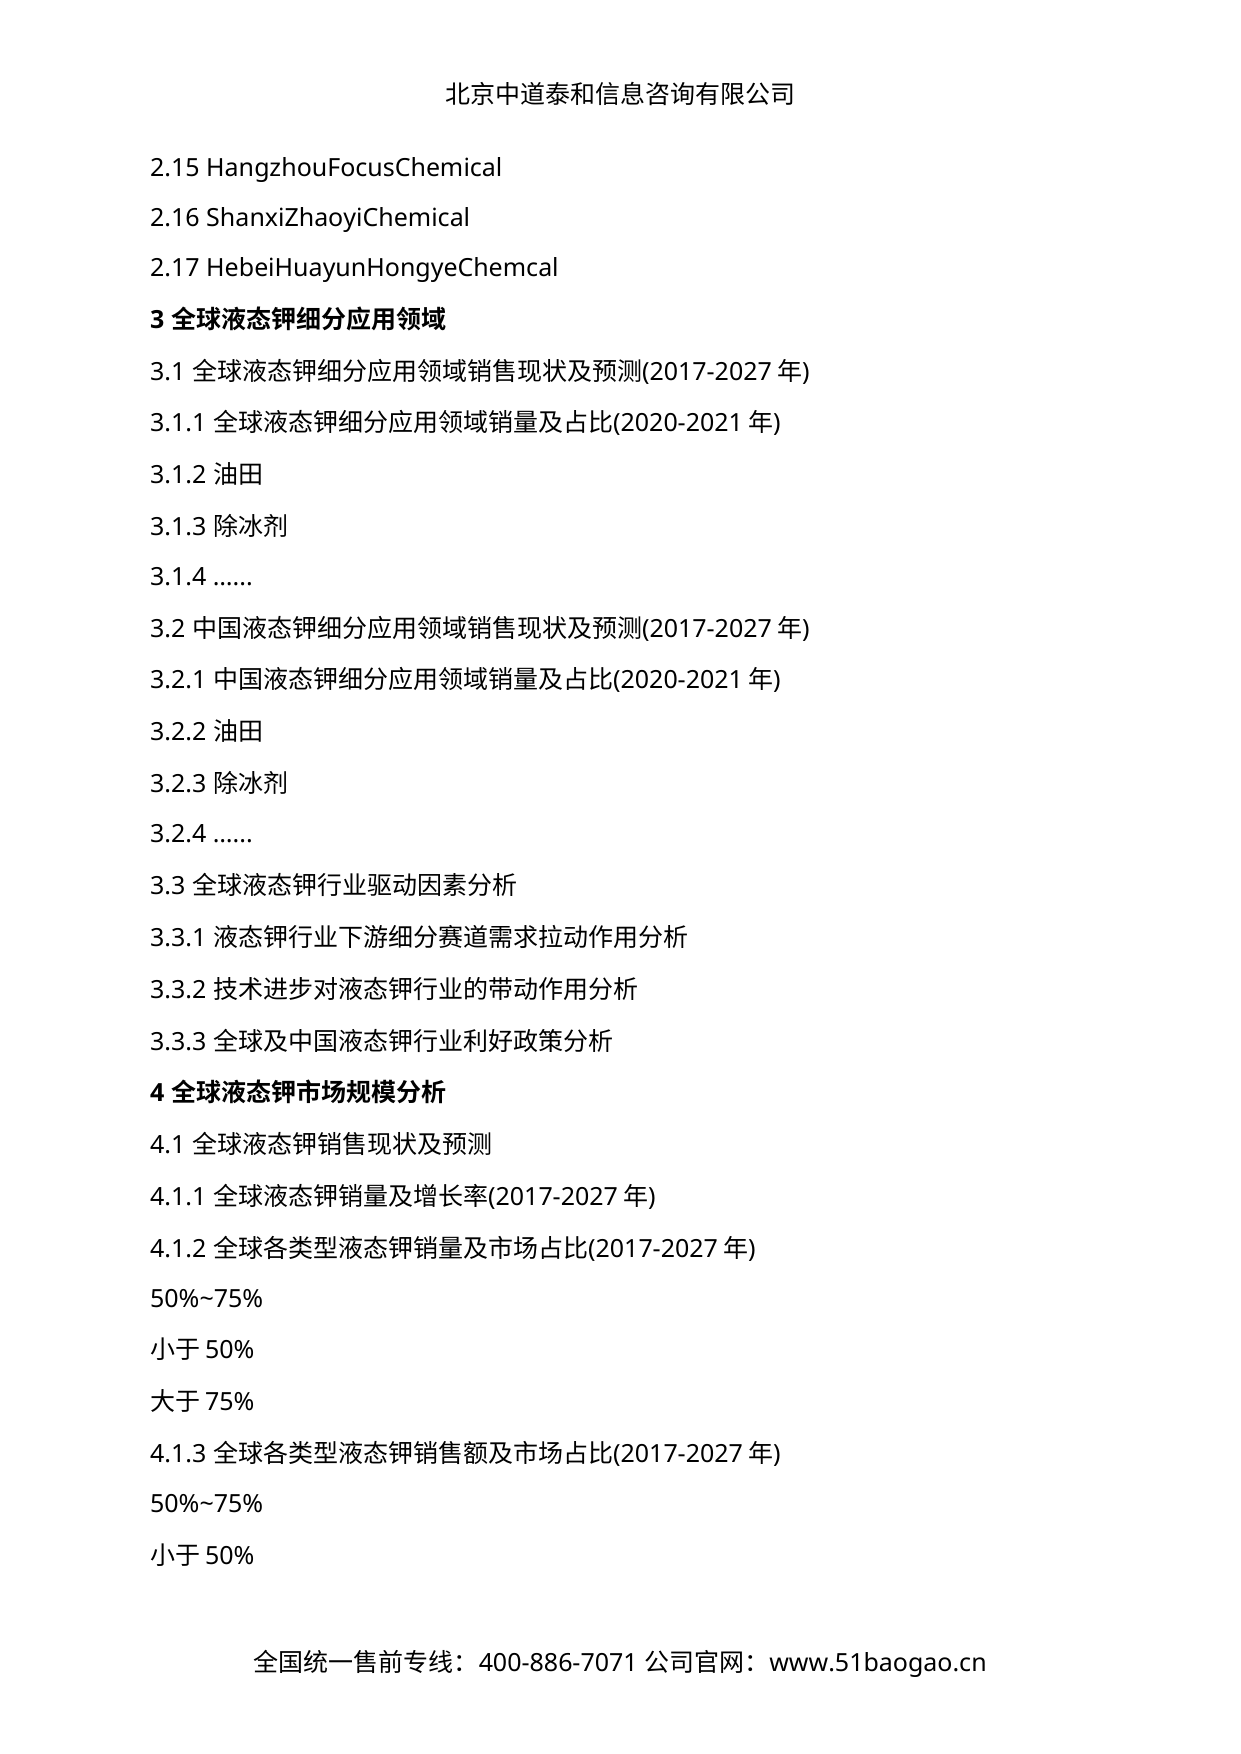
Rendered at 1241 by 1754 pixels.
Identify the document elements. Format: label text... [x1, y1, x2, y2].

text 3.1.4 …... [150, 558, 1090, 592]
text 4.1.1 全球液态钾销量及增长率(2017-2027年) [150, 1177, 1090, 1213]
text 小于50% [150, 1535, 1090, 1572]
text 3.2.3 除冰剂 [150, 764, 1090, 800]
text 3.2.2 油田 [150, 712, 1090, 748]
text 3 全球液态钾细分应用领域 [150, 299, 1090, 335]
text 2.15 HangzhouFocusChemical [150, 150, 1090, 184]
text 4.1.3 全球各类型液态钾销售额及市场占比(2017-2027年) [150, 1434, 1090, 1470]
text 3.1 全球液态钾细分应用领域销售现状及预测(2017-2027年) [150, 351, 1090, 387]
text 小于50% [150, 1330, 1090, 1366]
text 3.1.1 全球液态钾细分应用领域销量及占比(2020-2021年) [150, 403, 1090, 439]
text 3.2 中国液态钾细分应用领域销售现状及预测(2017-2027年) [150, 608, 1090, 644]
text 3.2.4 …... [150, 816, 1090, 850]
text 大于75% [150, 1382, 1090, 1418]
text 3.3.2 技术进步对液态钾行业的带动作用分析 [150, 969, 1090, 1005]
text 4.1 全球液态钾销售现状及预测 [150, 1125, 1090, 1161]
text 2.16 ShanxiZhaoyiChemical [150, 200, 1090, 234]
text 4.1.2 全球各类型液态钾销量及市场占比(2017-2027年) [150, 1228, 1090, 1265]
text 3.3 全球液态钾行业驱动因素分析 [150, 865, 1090, 902]
text 50%~75% [150, 1486, 1090, 1520]
text 3.1.3 除冰剂 [150, 507, 1090, 543]
text 50%~75% [150, 1280, 1090, 1314]
text 3.1.2 油田 [150, 455, 1090, 491]
text 3.3.1 液态钾行业下游细分赛道需求拉动作用分析 [150, 917, 1090, 953]
text 2.17 HebeiHuayunHongyeChemcal [150, 249, 1090, 283]
text 3.2.1 中国液态钾细分应用领域销量及占比(2020-2021年) [150, 660, 1090, 696]
text 3.3.3 全球及中国液态钾行业利好政策分析 [150, 1021, 1090, 1057]
text 4 全球液态钾市场规模分析 [150, 1073, 1090, 1109]
